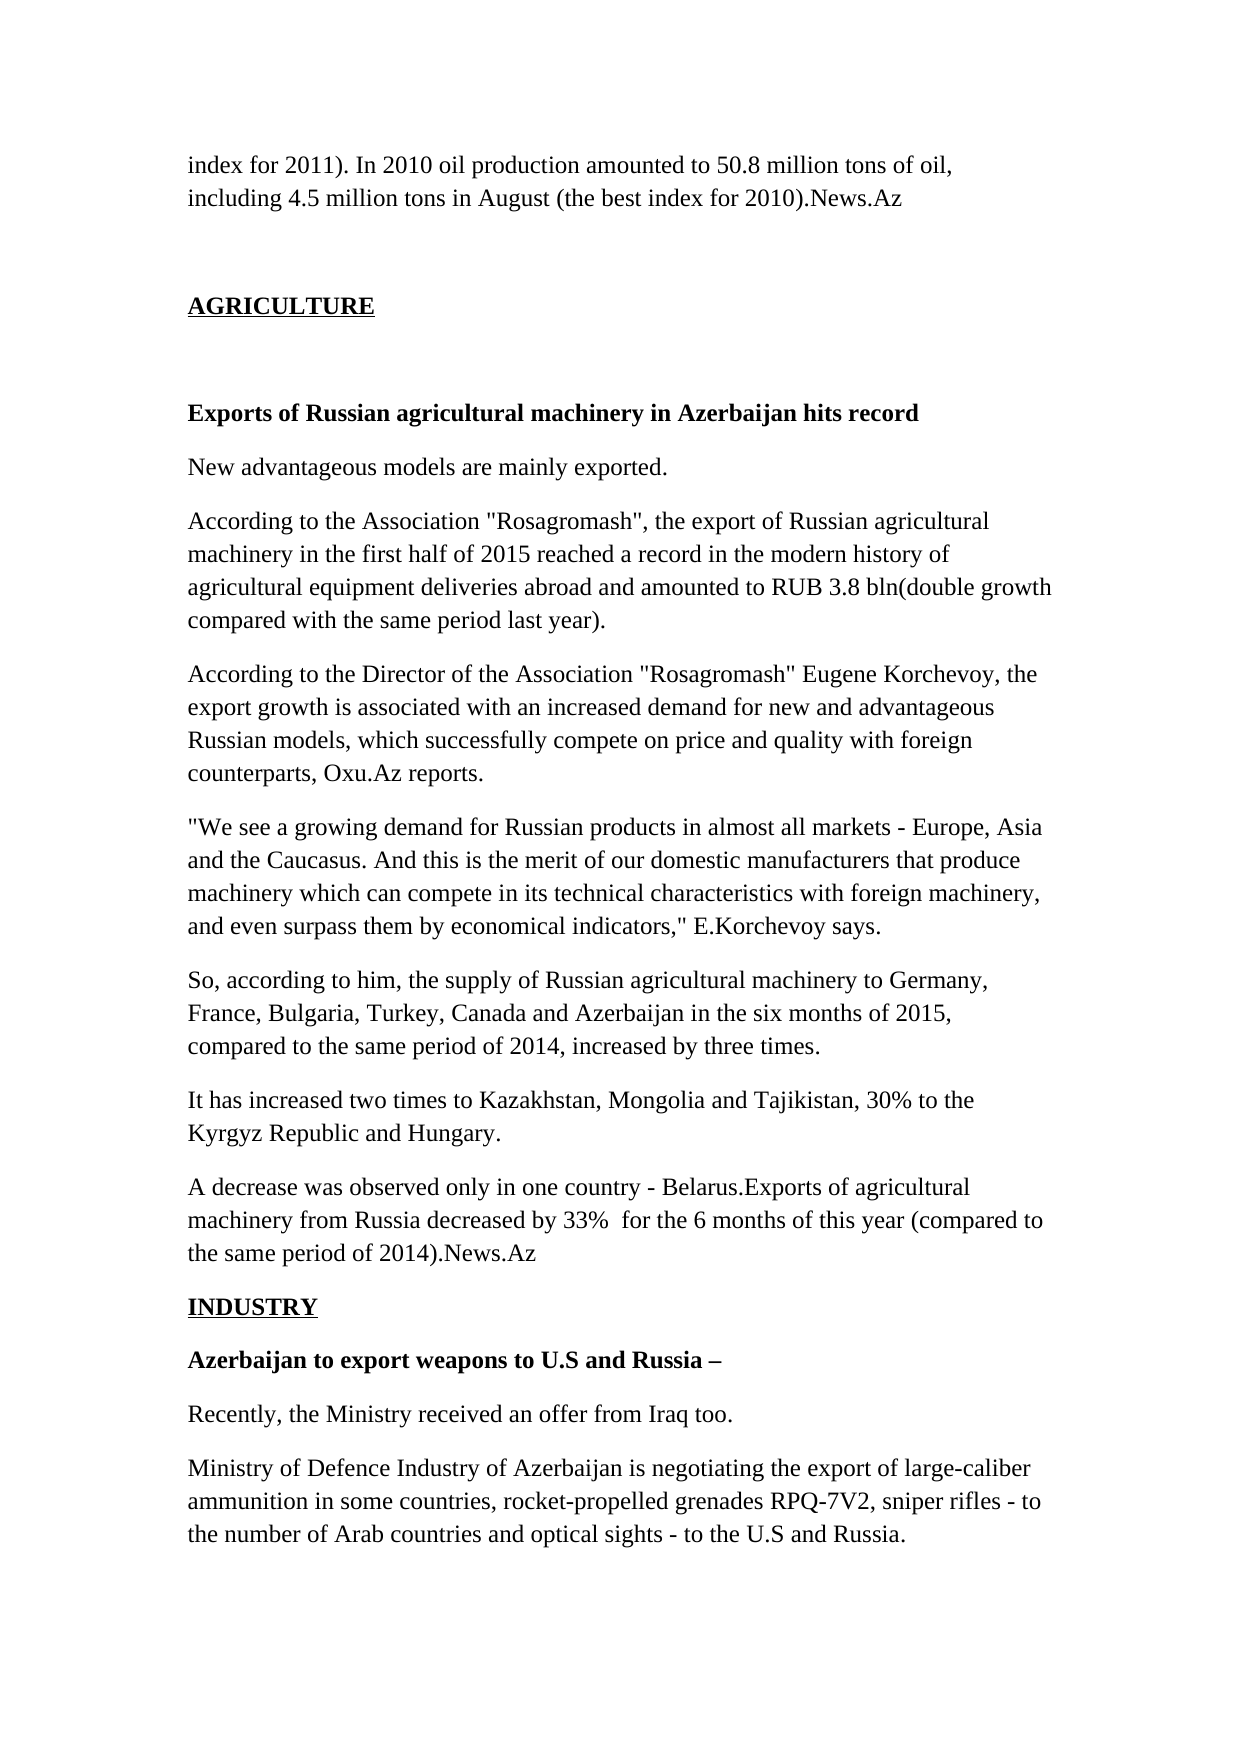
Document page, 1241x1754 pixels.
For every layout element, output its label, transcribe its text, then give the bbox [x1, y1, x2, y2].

text AGRICULTURE [187, 291, 1053, 319]
text It has increased two times to Kazakhstan, Mongolia and Tajikistan, 30% to the Kyrgyz Republic and Hungary. [187, 1085, 1053, 1147]
text Ministry of Defence Industry of Azerbaijan is negotiating the export of large-caliber ammunition in some countries, rocket-propelled grenades RPQ-7V2, sniper rifles - to the number of Arab countries and optical sights - to the U.S and Russia. [187, 1453, 1053, 1548]
text INDUSTRY [187, 1292, 1053, 1320]
text Azerbaijan to export weapons to U.S and Russia – [187, 1345, 1053, 1374]
text So, according to him, the supply of Russian agricultural machinery to Germany, France, Bulgaria, Turkey, Canada and Azerbaijan in the six months of 2015, compared to the same period of 2014, increased by three times. [187, 965, 1053, 1060]
text According to the Association "Rosagromash", the export of Russian agricultural machinery in the first half of 2015 reached a record in the modern history of agricultural equipment deliveries abroad and amounted to RUB 3.8 bln(double growth compared with the same period last year). [187, 506, 1053, 634]
text A decrease was observed only in one country - Belarus.Exports of agricultural machinery from Russia decreased by 33% for the 6 months of this year (compared to the same period of 2014).News.Az [187, 1172, 1053, 1266]
text According to the Director of the Association "Rosagromash" Eugene Korchevoy, the export growth is associated with an increased demand for new and advantageous Russian models, which successfully compete on price and quality with foreign counterparts, Oxu.Az reports. [187, 659, 1053, 787]
text Recently, the Ministry received an offer from Iraq too. [187, 1399, 1053, 1428]
text New advantageous models are mainly exported. [187, 452, 1053, 481]
text "We see a growing demand for Russian products in almost all markets - Europe, Asia and the Caucasus. And this is the merit of our domestic manufacturers that produce machinery which can compete in its technical characteristics with foreign machinery, and even surpass them by economical indicators," E.Korchevoy says. [187, 812, 1053, 940]
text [187, 150, 1053, 212]
text Exports of Russian agricultural machinery in Azerbaijan hits record [187, 398, 1053, 427]
